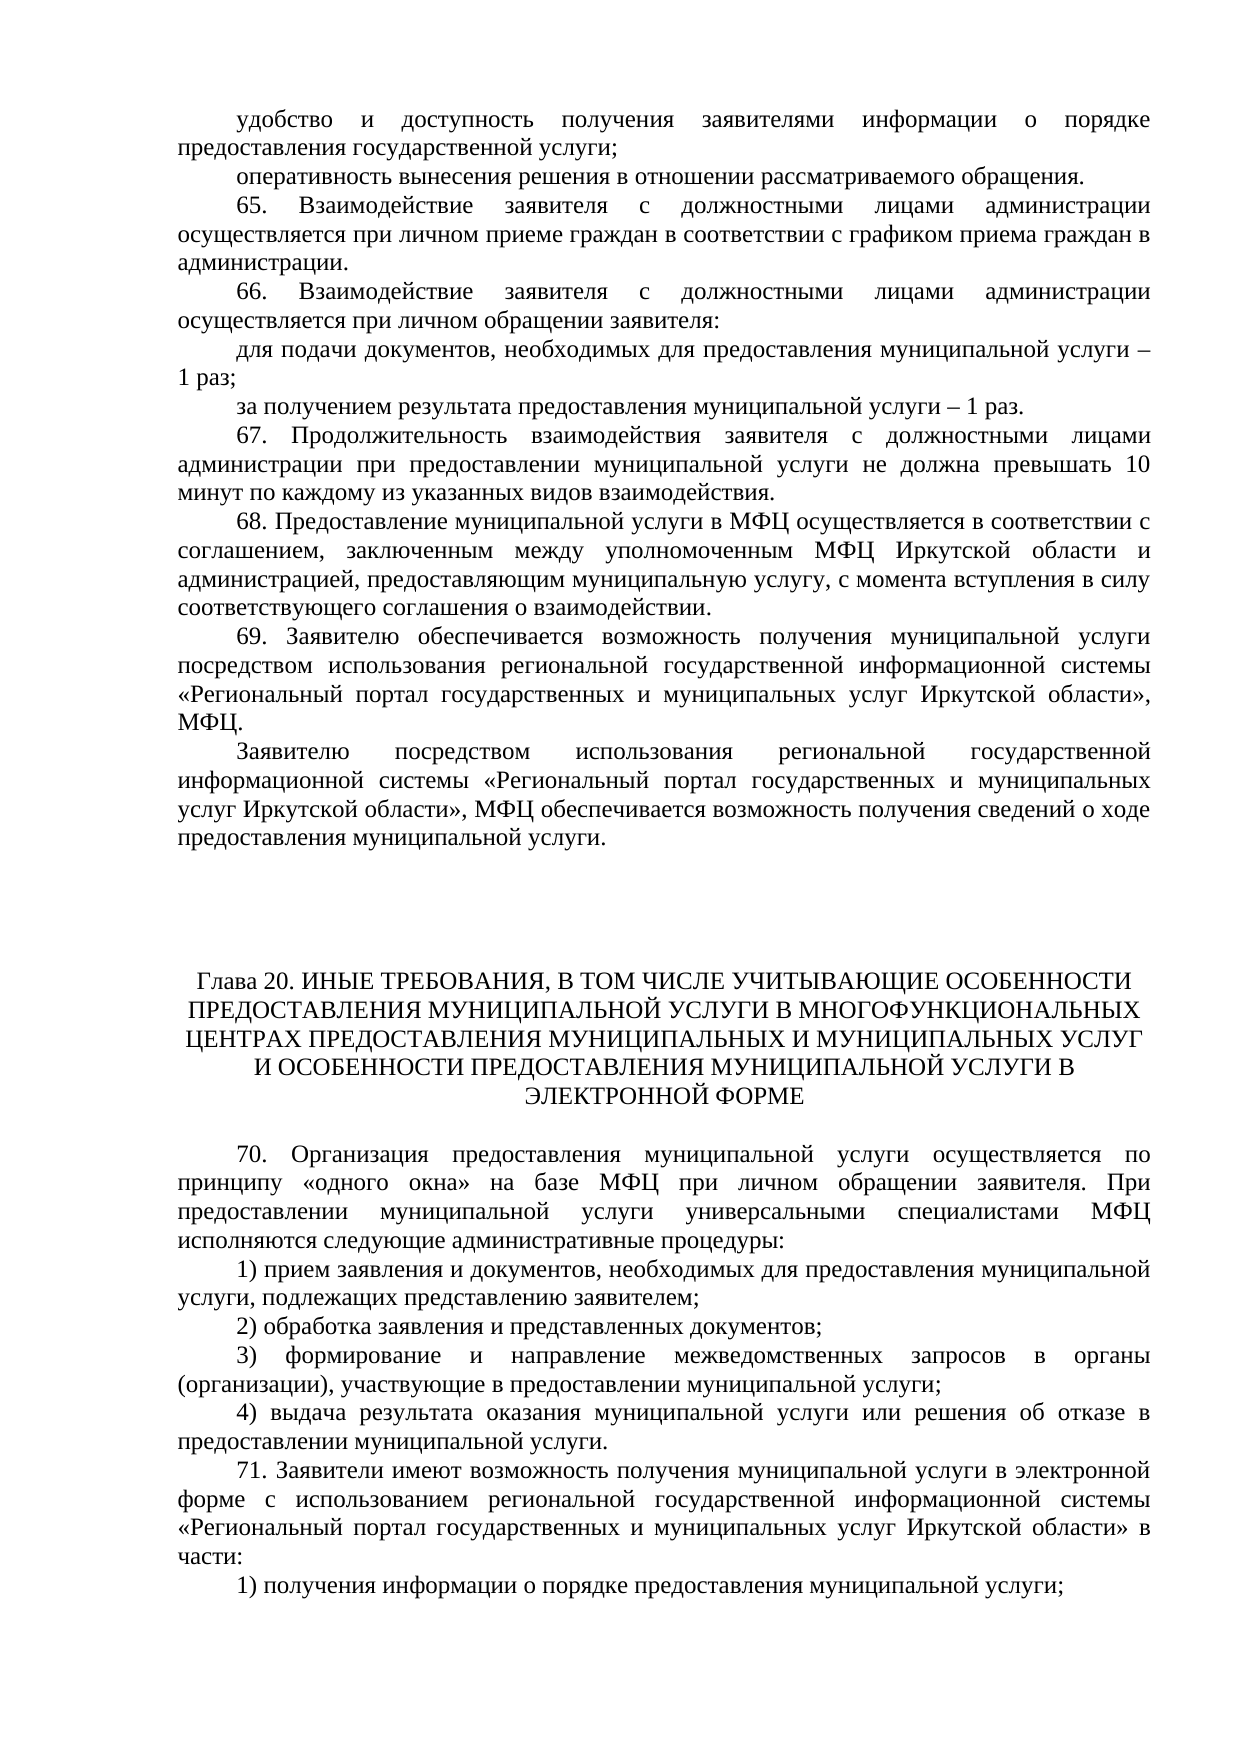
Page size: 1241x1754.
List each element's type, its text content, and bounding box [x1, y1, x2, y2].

text 71. Заявители имеют возможность получения муниципальной услуги в электронной форме с использованием региональной государственной информационной системы «Региональный портал государственных и муниципальных услуг Иркутской области» в части: [177, 1455, 1152, 1570]
text 67. Продолжительность взаимодействия заявителя с должностными лицами администрации при предоставлении муниципальной услуги не должна превышать 10 минут по каждому из указанных видов взаимодействия. [177, 420, 1152, 506]
text 4) выдача результата оказания муниципальной услуги или решения об отказе в предоставлении муниципальной услуги. [177, 1397, 1152, 1455]
text за получением результата предоставления муниципальной услуги – 1 раз. [177, 391, 1152, 420]
text удобство и доступность получения заявителями информации о порядке предоставления государственной услуги; [177, 104, 1152, 161]
text 1) прием заявления и документов, необходимых для предоставления муниципальной услуги, подлежащих представлению заявителем; [177, 1254, 1152, 1311]
text 68. Предоставление муниципальной услуги в МФЦ осуществляется в соответствии с соглашением, заключенным между уполномоченным МФЦ Иркутской области и администрацией, предоставляющим муниципальную услугу, с момента вступления в силу соответствующего соглашения о взаимодействии. [177, 506, 1152, 621]
text 3) формирование и направление межведомственных запросов в органы (организации), участвующие в предоставлении муниципальной услуги; [177, 1340, 1152, 1397]
text оперативность вынесения решения в отношении рассматриваемого обращения. [177, 161, 1152, 190]
text 65. Взаимодействие заявителя с должностными лицами администрации осуществляется при личном приеме граждан в соответствии с графиком приема граждан в администрации. [177, 190, 1152, 276]
text 1) получения информации о порядке предоставления муниципальной услуги; [177, 1570, 1152, 1599]
text 69. Заявителю обеспечивается возможность получения муниципальной услуги посредством использования региональной государственной информационной системы «Региональный портал государственных и муниципальных услуг Иркутской области», МФЦ. [177, 621, 1152, 736]
text Заявителю посредством использования региональной государственной информационной системы «Региональный портал государственных и муниципальных услуг Иркутской области», МФЦ обеспечивается возможность получения сведений о ходе предоставления муниципальной услуги. [177, 736, 1152, 851]
text для подачи документов, необходимых для предоставления муниципальной услуги – 1 раз; [177, 334, 1152, 391]
text 66. Взаимодействие заявителя с должностными лицами администрации осуществляется при личном обращении заявителя: [177, 276, 1152, 334]
text 2) обработка заявления и представленных документов; [177, 1311, 1152, 1340]
text 70. Организация предоставления муниципальной услуги осуществляется по принципу «одного окна» на базе МФЦ при личном обращении заявителя. При предоставлении муниципальной услуги универсальными специалистами МФЦ исполняются следующие административные процедуры: [177, 1139, 1152, 1254]
text Глава 20. Иные требования, в том числе учитывающие особенности предоставления муниципальной услуги в многофункциональных центрах предоставления муниципальных и муниципальных услуг и особенности предоставления муниципальной услуги в электронной форме [177, 966, 1152, 1110]
